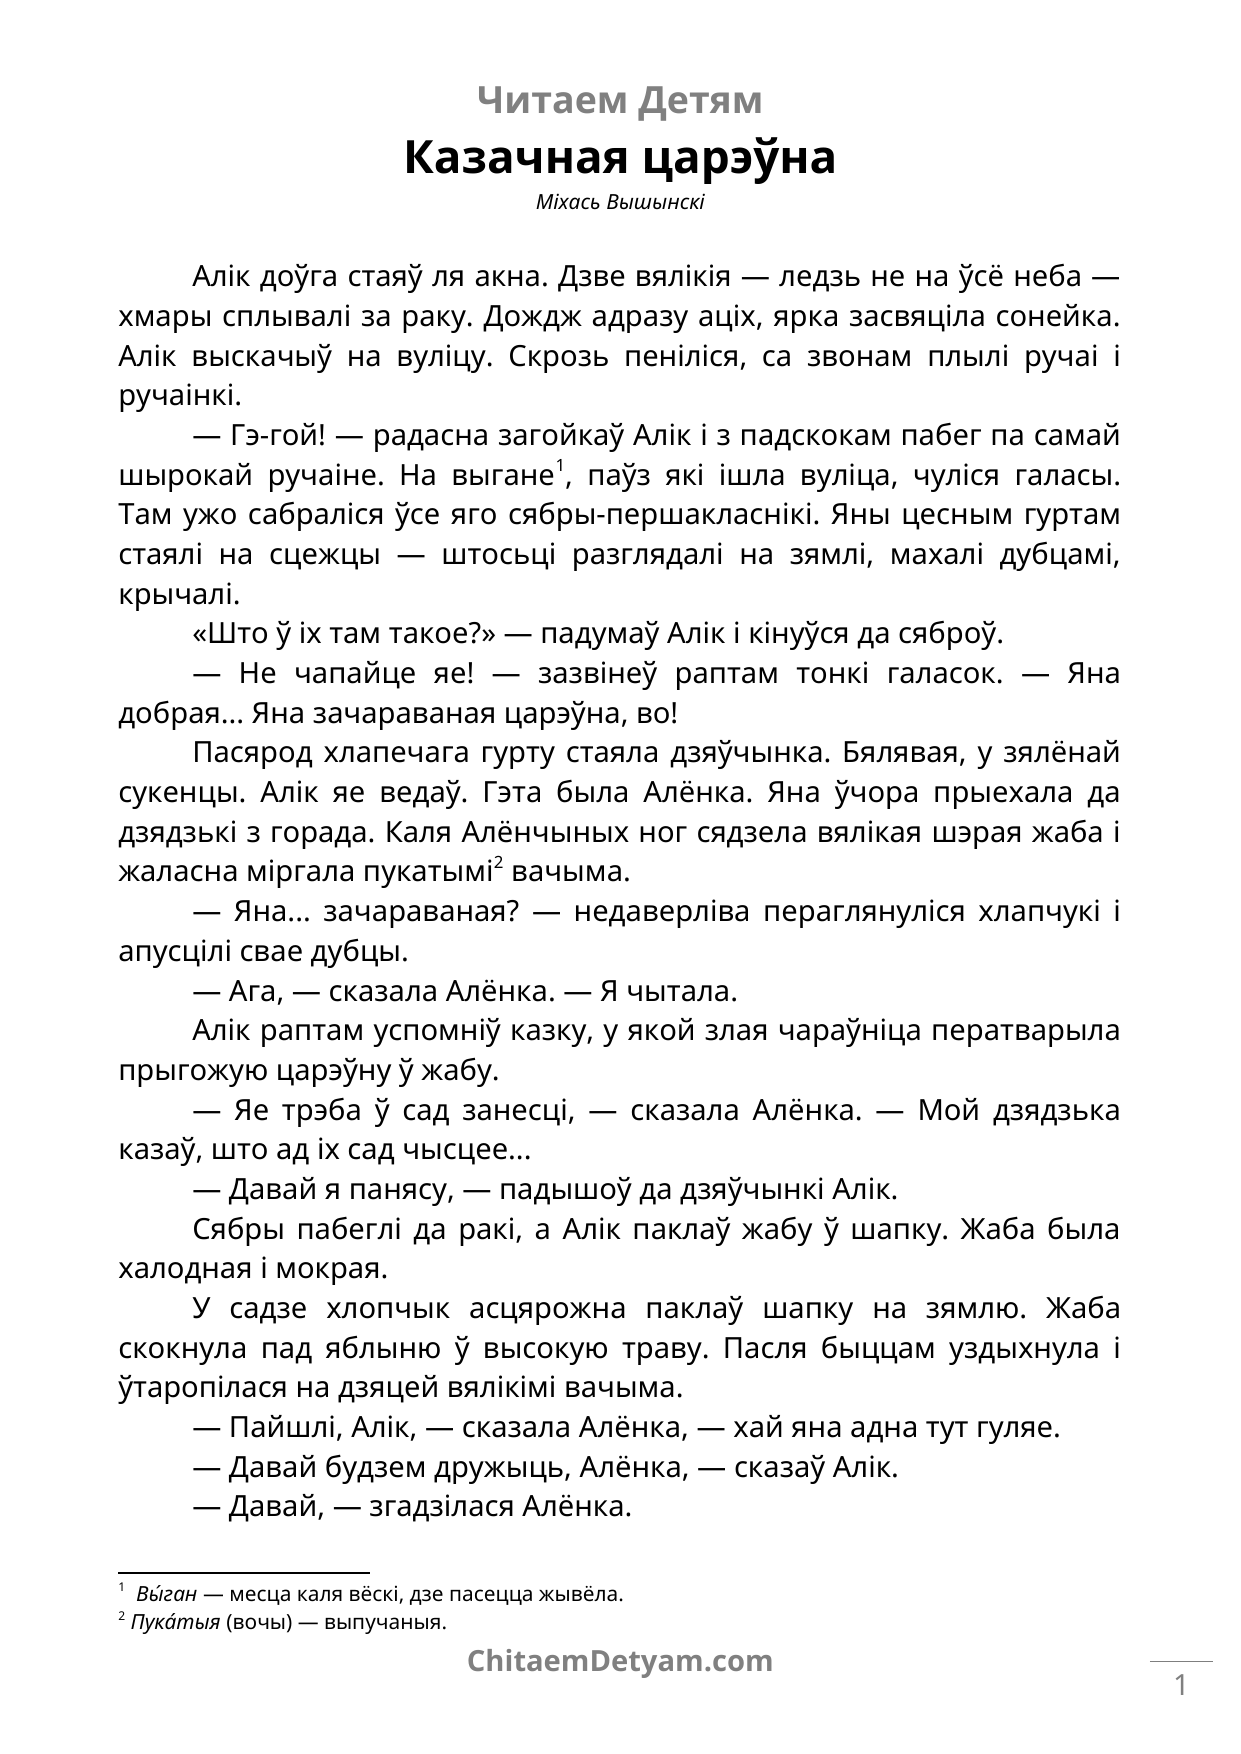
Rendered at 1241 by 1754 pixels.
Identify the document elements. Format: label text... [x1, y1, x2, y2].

text — Гэ-гой! — радасна загойкаў Алік і з падскокам пабег па самай шырокай ручаіне. На выгане, паўз які ішла вуліца, чуліся галасы. Там ужо сабраліся ўсе яго сябры-першакласнікі. Яны цесным гуртам стаялі на сцежцы — штосьці разглядалі на зямлі, махалі дубцамі, крычалі. [118, 414, 1122, 613]
text Сябры пабеглі да ракі, а Алік паклаў жабу ў шапку. Жаба была халодная і мокрая. [118, 1208, 1122, 1287]
text — Давай я панясу, — падышоў да дзяўчынкі Алік. [118, 1168, 1122, 1208]
text — Яна... зачараваная? — недаверліва пераглянуліся хлапчукі і апусцілі свае дубцы. [118, 890, 1122, 970]
text — Давай, — згадзілася Алёнка. [118, 1486, 1122, 1525]
text Казачная царэўна Міхась Вышынскі [118, 125, 1122, 216]
text Алік раптам успомніў казку, у якой злая чараўніца ператварыла прыгожую царэўну ў жабу. [118, 1009, 1122, 1089]
text У садзе хлопчык асцярожна паклаў шапку на зямлю. Жаба скокнула пад яблыню ў высокую траву. Пасля быццам уздыхнула і ўтаропілася на дзяцей вялікімі вачыма. [118, 1287, 1122, 1406]
text — Не чапайце яе! — зазвінеў раптам тонкі галасок. — Яна добрая... Яна зачараваная царэўна, во! [118, 652, 1122, 732]
text «Што ў іх там такое?» — падумаў Алік і кінуўся да сяброў. [118, 613, 1122, 652]
text — Ага, — сказала Алёнка. — Я чытала. [118, 970, 1122, 1009]
text — Давай будзем дружыць, Алёнка, — сказаў Алік. [118, 1446, 1122, 1486]
text Алік доўга стаяў ля акна. Дзве вялікія — ледзь не на ўсё неба — хмары сплывалі за раку. Дождж адразу аціх, ярка засвяціла сонейка. Алік выскачыў на вуліцу. Скрозь пеніліся, са звонам плылі ручаі і ручаінкі. [118, 255, 1122, 414]
text — Пайшлі, Алік, — сказала Алёнка, — хай яна адна тут гуляе. [118, 1406, 1122, 1446]
text — Яе трэба ў сад занесці, — сказала Алёнка. — Мой дзядзька казаў, што ад іх сад чысцее... [118, 1089, 1122, 1168]
text Пасярод хлапечага гурту стаяла дзяўчынка. Бялявая, у зялёнай сукенцы. Алік яе ведаў. Гэта была Алёнка. Яна ўчора прыехала да дзядзькі з горада. Каля Алёнчыных ног сядзела вялікая шэрая жаба і жаласна міргала пукатымі вачыма. [118, 732, 1122, 890]
